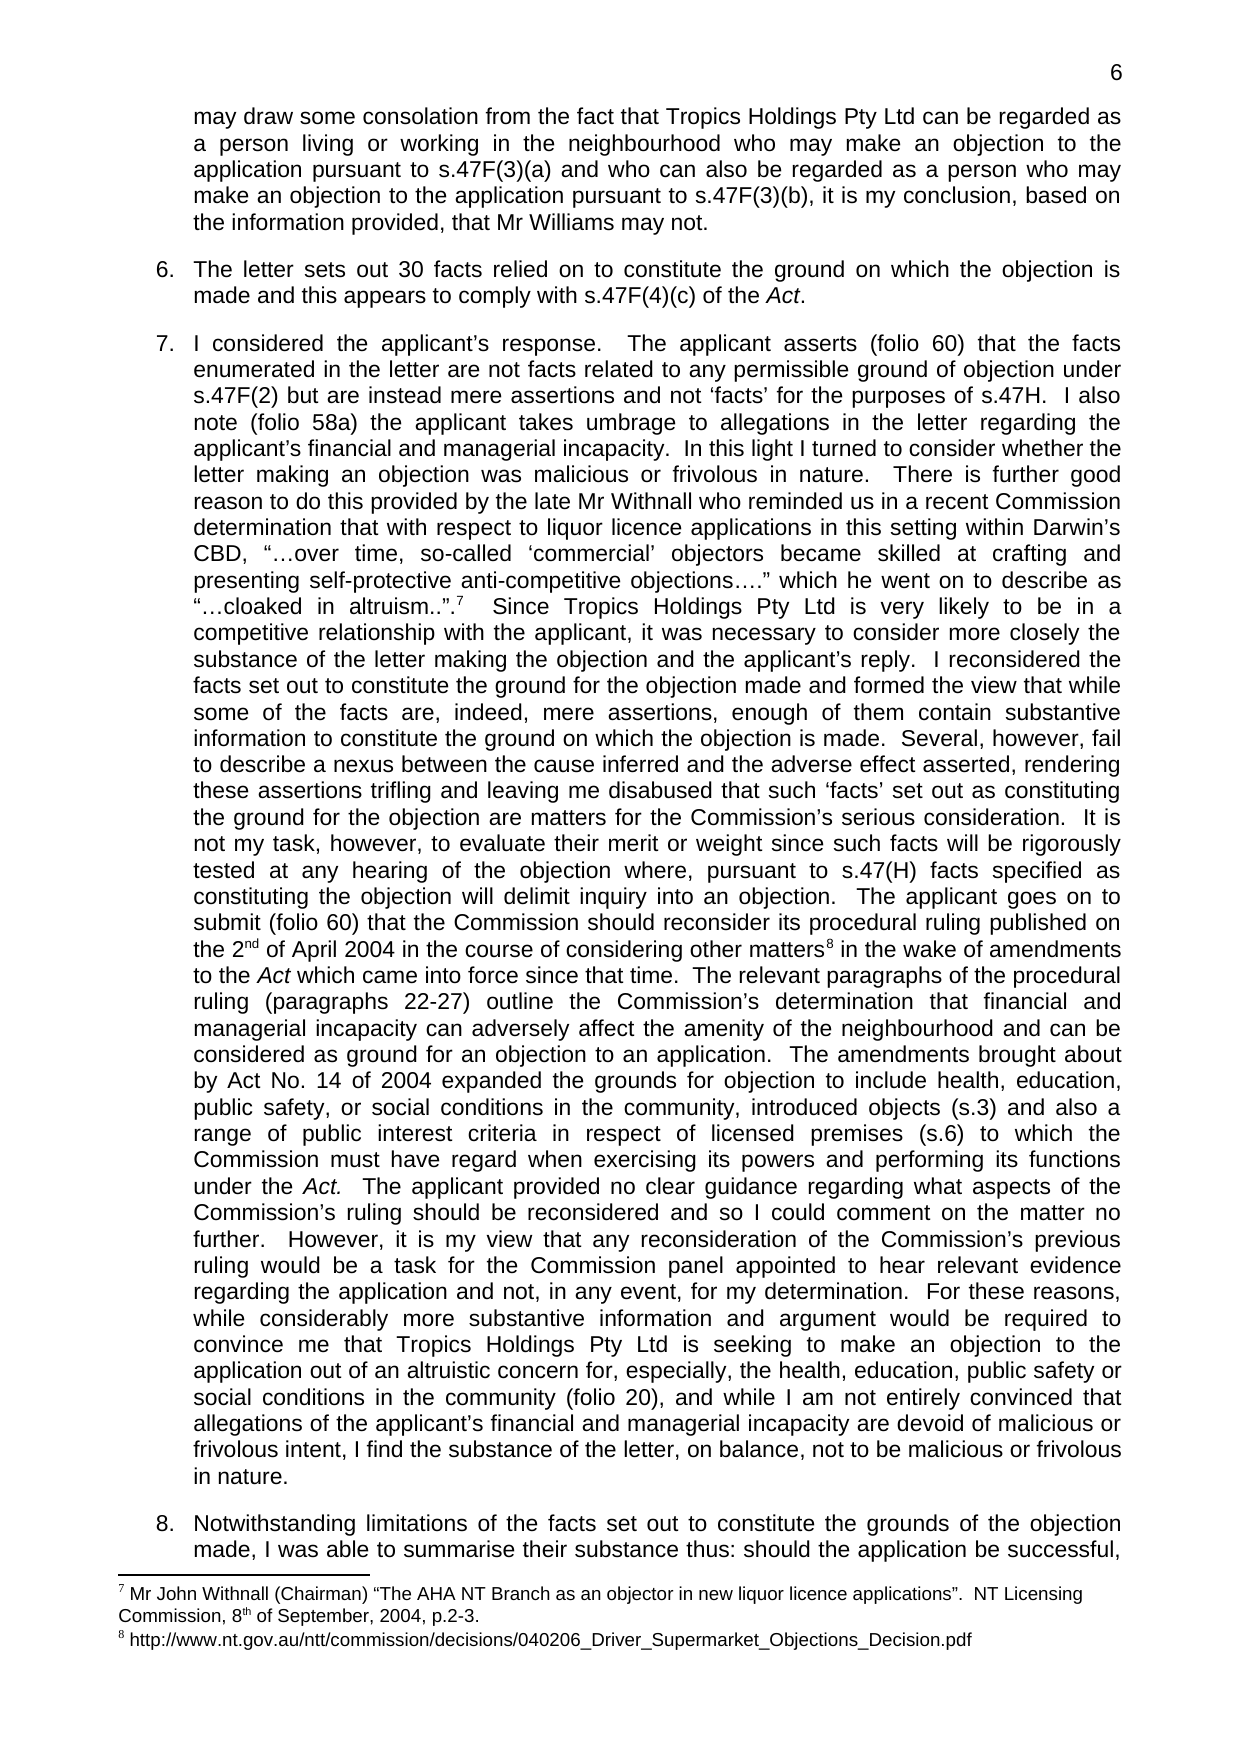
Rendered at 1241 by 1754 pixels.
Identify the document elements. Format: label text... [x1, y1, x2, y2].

list I considered the applicant’s response. The applicant asserts (folio 60) that the facts enumerated in the letter are not facts related to any permissible ground of objection under s.47F(2) but are instead mere assertions and not ‘facts’ for the purposes of s.47H. I also note (folio 58a) the applicant takes umbrage to allegations in the letter regarding the applicant’s financial and managerial incapacity. In this light I turned to consider whether the letter making an objection was malicious or frivolous in nature. There is further good reason to do this provided by the late Mr Withnall who reminded us in a recent Commission determination that with respect to liquor licence applications in this setting within Darwin’s CBD, “…over time, so-called ‘commercial’ objectors became skilled at crafting and presenting self-protective anti-competitive objections….” which he went on to describe as “…cloaked in altruism..”. Since Tropics Holdings Pty Ltd is very likely to be in a competitive relationship with the applicant, it was necessary to consider more closely the substance of the letter making the objection and the applicant’s reply. I reconsidered the facts set out to constitute the ground for the objection made and formed the view that while some of the facts are, indeed, mere assertions, enough of them contain substantive information to constitute the ground on which the objection is made. Several, however, fail to describe a nexus between the cause inferred and the adverse effect asserted, rendering these assertions trifling and leaving me disabused that such ‘facts’ set out as constituting the ground for the objection are matters for the Commission’s serious consideration. It is not my task, however, to evaluate their merit or weight since such facts will be rigorously tested at any hearing of the objection where, pursuant to s.47(H) facts specified as constituting the objection will delimit inquiry into an objection. The applicant goes on to submit (folio 60) that the Commission should reconsider its procedural ruling published on the 2nd of April 2004 in the course of considering other matters in the wake of amendments to the Act which came into force since that time. The relevant paragraphs of the procedural ruling (paragraphs 22-27) outline the Commission’s determination that financial and managerial incapacity can adversely affect the amenity of the neighbourhood and can be considered as ground for an objection to an application. The amendments brought about by Act No. 14 of 2004 expanded the grounds for objection to include health, education, public safety, or social conditions in the community, introduced objects (s.3) and also a range of public interest criteria in respect of licensed premises (s.6) to which the Commission must have regard when exercising its powers and performing its functions under the Act. The applicant provided no clear guidance regarding what aspects of the Commission’s ruling should be reconsidered and so I could comment on the matter no further. However, it is my view that any reconsideration of the Commission’s previous ruling would be a task for the Commission panel appointed to hear relevant evidence regarding the application and not, in any event, for my determination. For these reasons, while considerably more substantive information and argument would be required to convince me that Tropics Holdings Pty Ltd is seeking to make an objection to the application out of an altruistic concern for, especially, the health, education, public safety or social conditions in the community (folio 20), and while I am not entirely convinced that allegations of the applicant’s financial and managerial incapacity are devoid of malicious or frivolous intent, I find the substance of the letter, on balance, not to be malicious or frivolous in nature. [156, 329, 1122, 1489]
list The letter sets out 30 facts relied on to constitute the ground on which the objection is made and this appears to comply with s.47F(4)(c) of the Act. [156, 256, 1122, 309]
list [156, 103, 1122, 235]
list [156, 1510, 1122, 1563]
